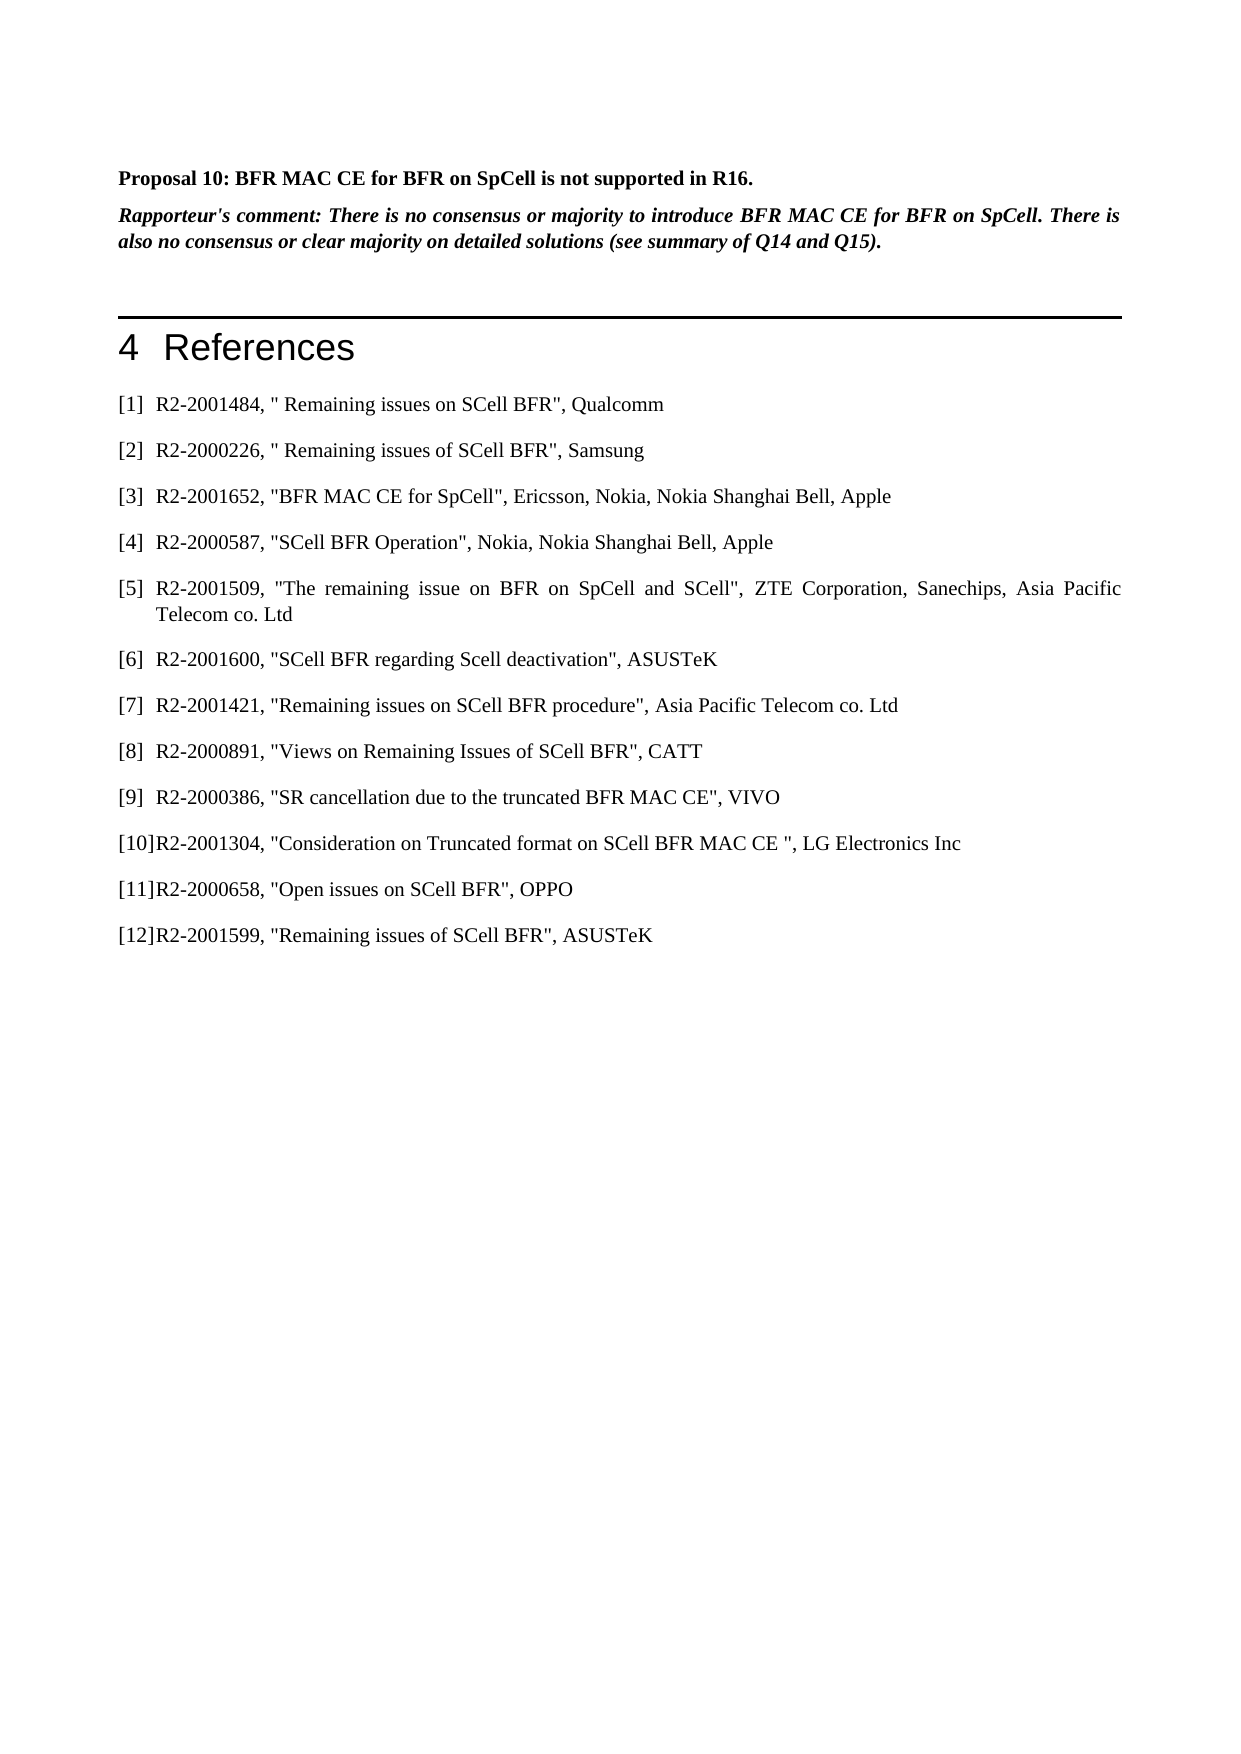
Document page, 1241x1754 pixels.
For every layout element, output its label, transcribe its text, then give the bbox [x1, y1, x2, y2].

text Rapporteur's comment: There is no consensus or majority to introduce BFR MAC CE for BFR on SpCell. There is also no consensus or clear majority on detailed solutions (see summary of Q14 and Q15). [118, 203, 1122, 253]
list R2-2001304, "Consideration on Truncated format on SCell BFR MAC CE ", LG Electronics Inc [118, 830, 1122, 855]
list R2-2001484, " Remaining issues on SCell BFR", Qualcomm [118, 391, 1122, 416]
list R2-2000226, " Remaining issues of SCell BFR", Samsung [118, 437, 1122, 462]
list R2-2000386, "SR cancellation due to the truncated BFR MAC CE", VIVO [118, 784, 1122, 809]
list R2-2001599, "Remaining issues of SCell BFR", ASUSTeK [118, 922, 1122, 947]
list R2-2000658, "Open issues on SCell BFR", OPPO [118, 876, 1122, 901]
list R2-2000891, "Views on Remaining Issues of SCell BFR", CATT [118, 738, 1122, 763]
list R2-2001421, "Remaining issues on SCell BFR procedure", Asia Pacific Telecom co. Ltd [118, 692, 1122, 717]
subtitle References [118, 319, 1122, 369]
list R2-2001600, "SCell BFR regarding Scell deactivation", ASUSTeK [118, 646, 1122, 672]
list R2-2000587, "SCell BFR Operation", Nokia, Nokia Shanghai Bell, Apple [118, 529, 1122, 554]
list Proposal 10: BFR MAC CE for BFR on SpCell is not supported in R16. [118, 166, 1122, 190]
list R2-2001509, "The remaining issue on BFR on SpCell and SCell", ZTE Corporation, Sanechips, Asia Pacific Telecom co. Ltd [118, 574, 1122, 626]
list R2-2001652, "BFR MAC CE for SpCell", Ericsson, Nokia, Nokia Shanghai Bell, Apple [118, 483, 1122, 508]
